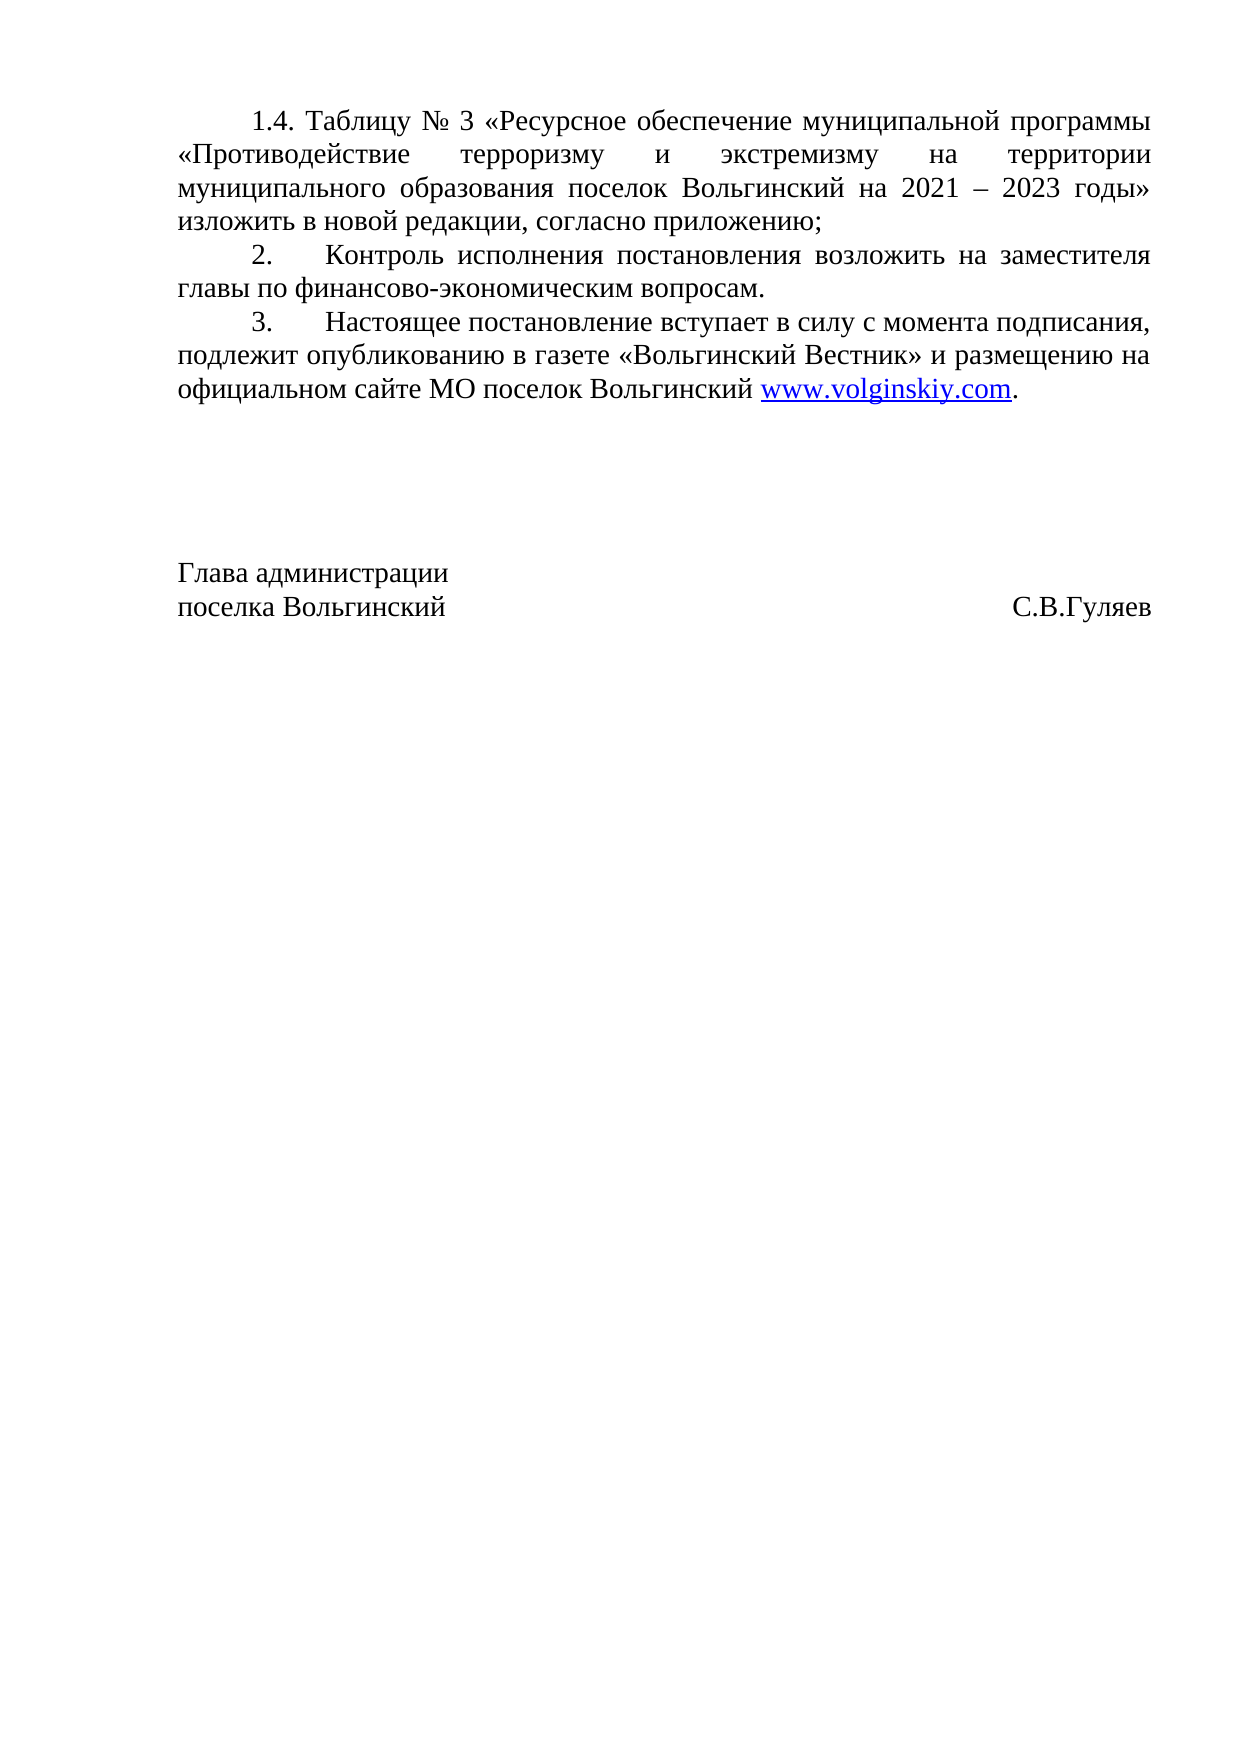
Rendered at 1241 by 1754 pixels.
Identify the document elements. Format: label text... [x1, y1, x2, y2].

text 1.4. Таблицу № 3 «Ресурсное обеспечение муниципальной программы «Противодействие терроризму и экстремизму на территории муниципального образования поселок Вольгинский на 2021 – 2023 годы» изложить в новой редакции, согласно приложению; [177, 103, 1152, 237]
table_header Глава администрации поселка Вольгинский [166, 555, 666, 622]
table_header С.В.Гуляев [666, 555, 1163, 622]
list Настоящее постановление вступает в силу с момента подписания, подлежит опубликованию в газете «Вольгинский Вестник» и размещению на официальном сайте МО поселок Вольгинский www.volginskiy.com. [177, 304, 1152, 404]
list Контроль исполнения постановления возложить на заместителя главы по финансово-экономическим вопросам. [177, 237, 1152, 304]
